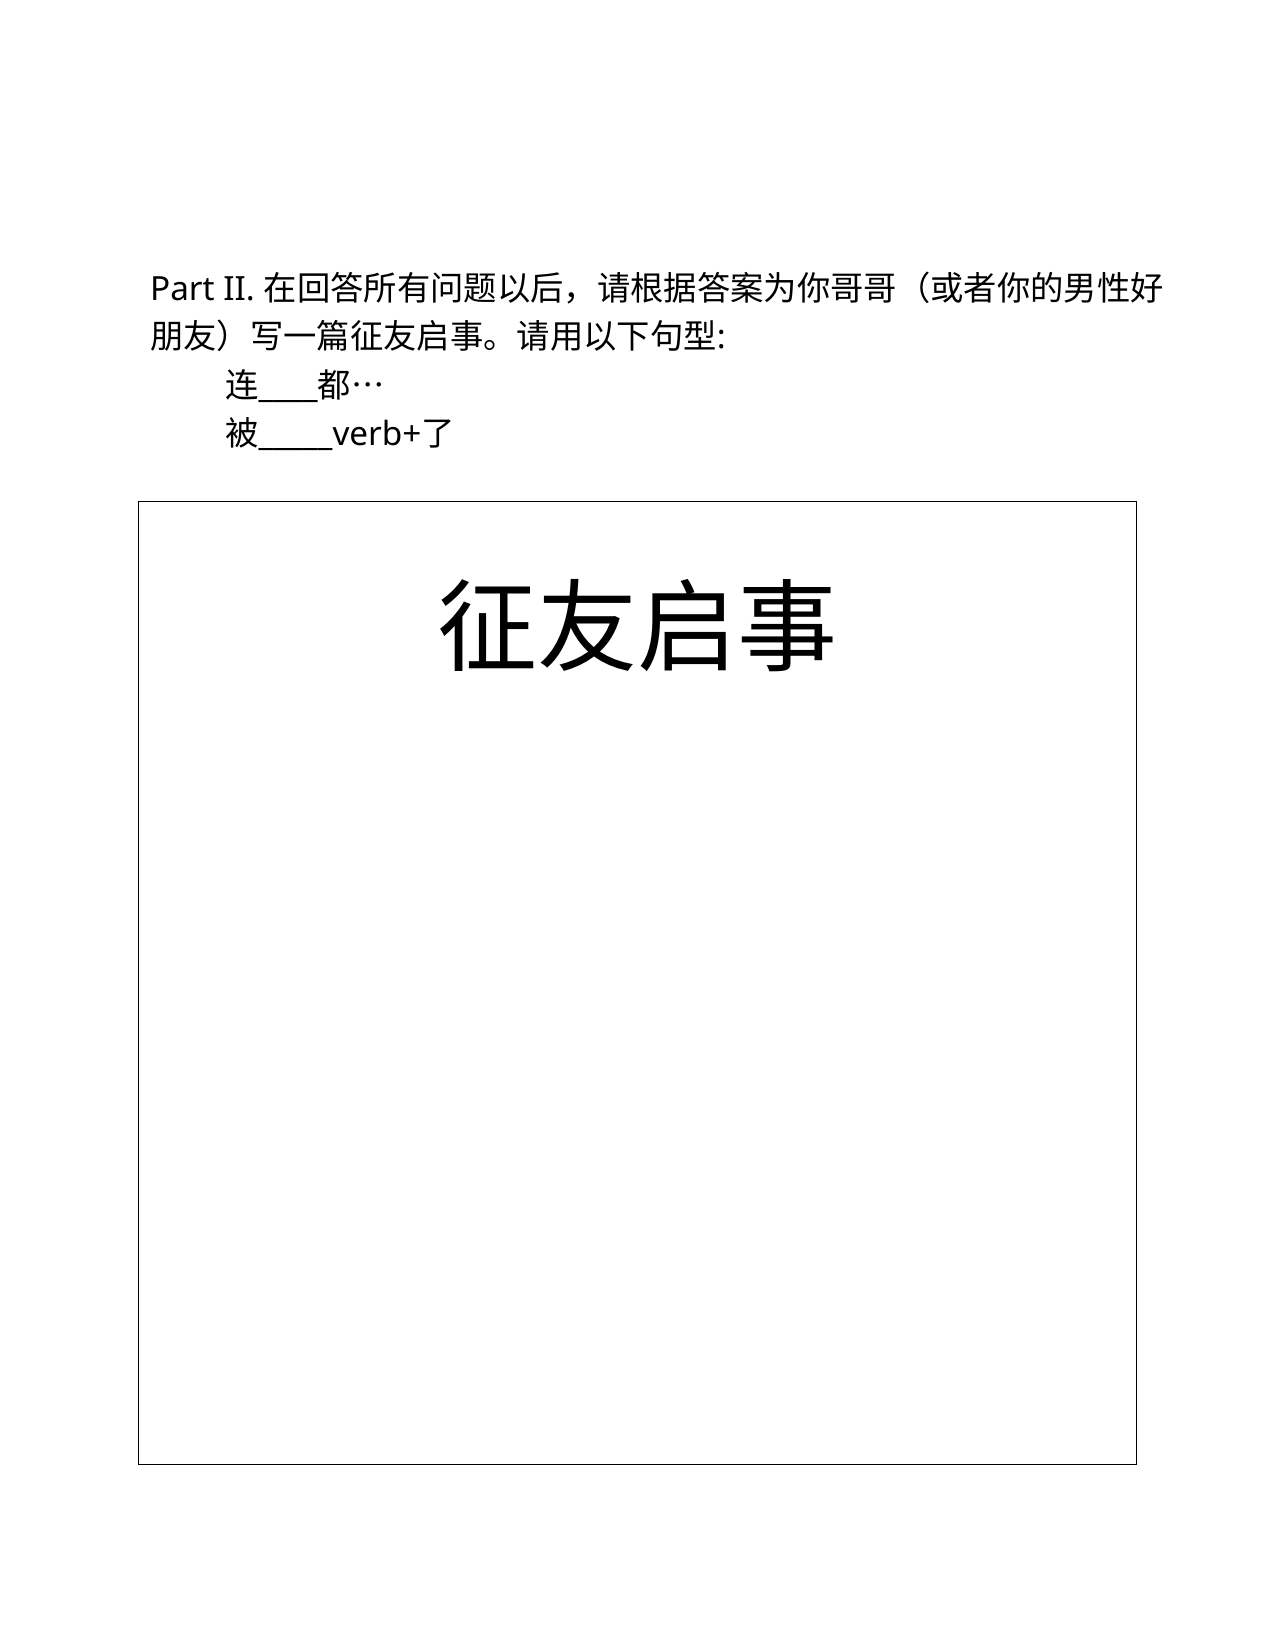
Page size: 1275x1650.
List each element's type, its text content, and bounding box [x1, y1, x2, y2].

text Part II. 在回答所有问题以后，请根据答案为你哥哥（或者你的男性好朋友）写一篇征友启事。请用以下句型: [150, 262, 1181, 359]
text 连____都… [150, 359, 1181, 407]
table_header 征友启事 [139, 502, 1136, 1464]
text 被_____verb+了 [150, 407, 1181, 456]
